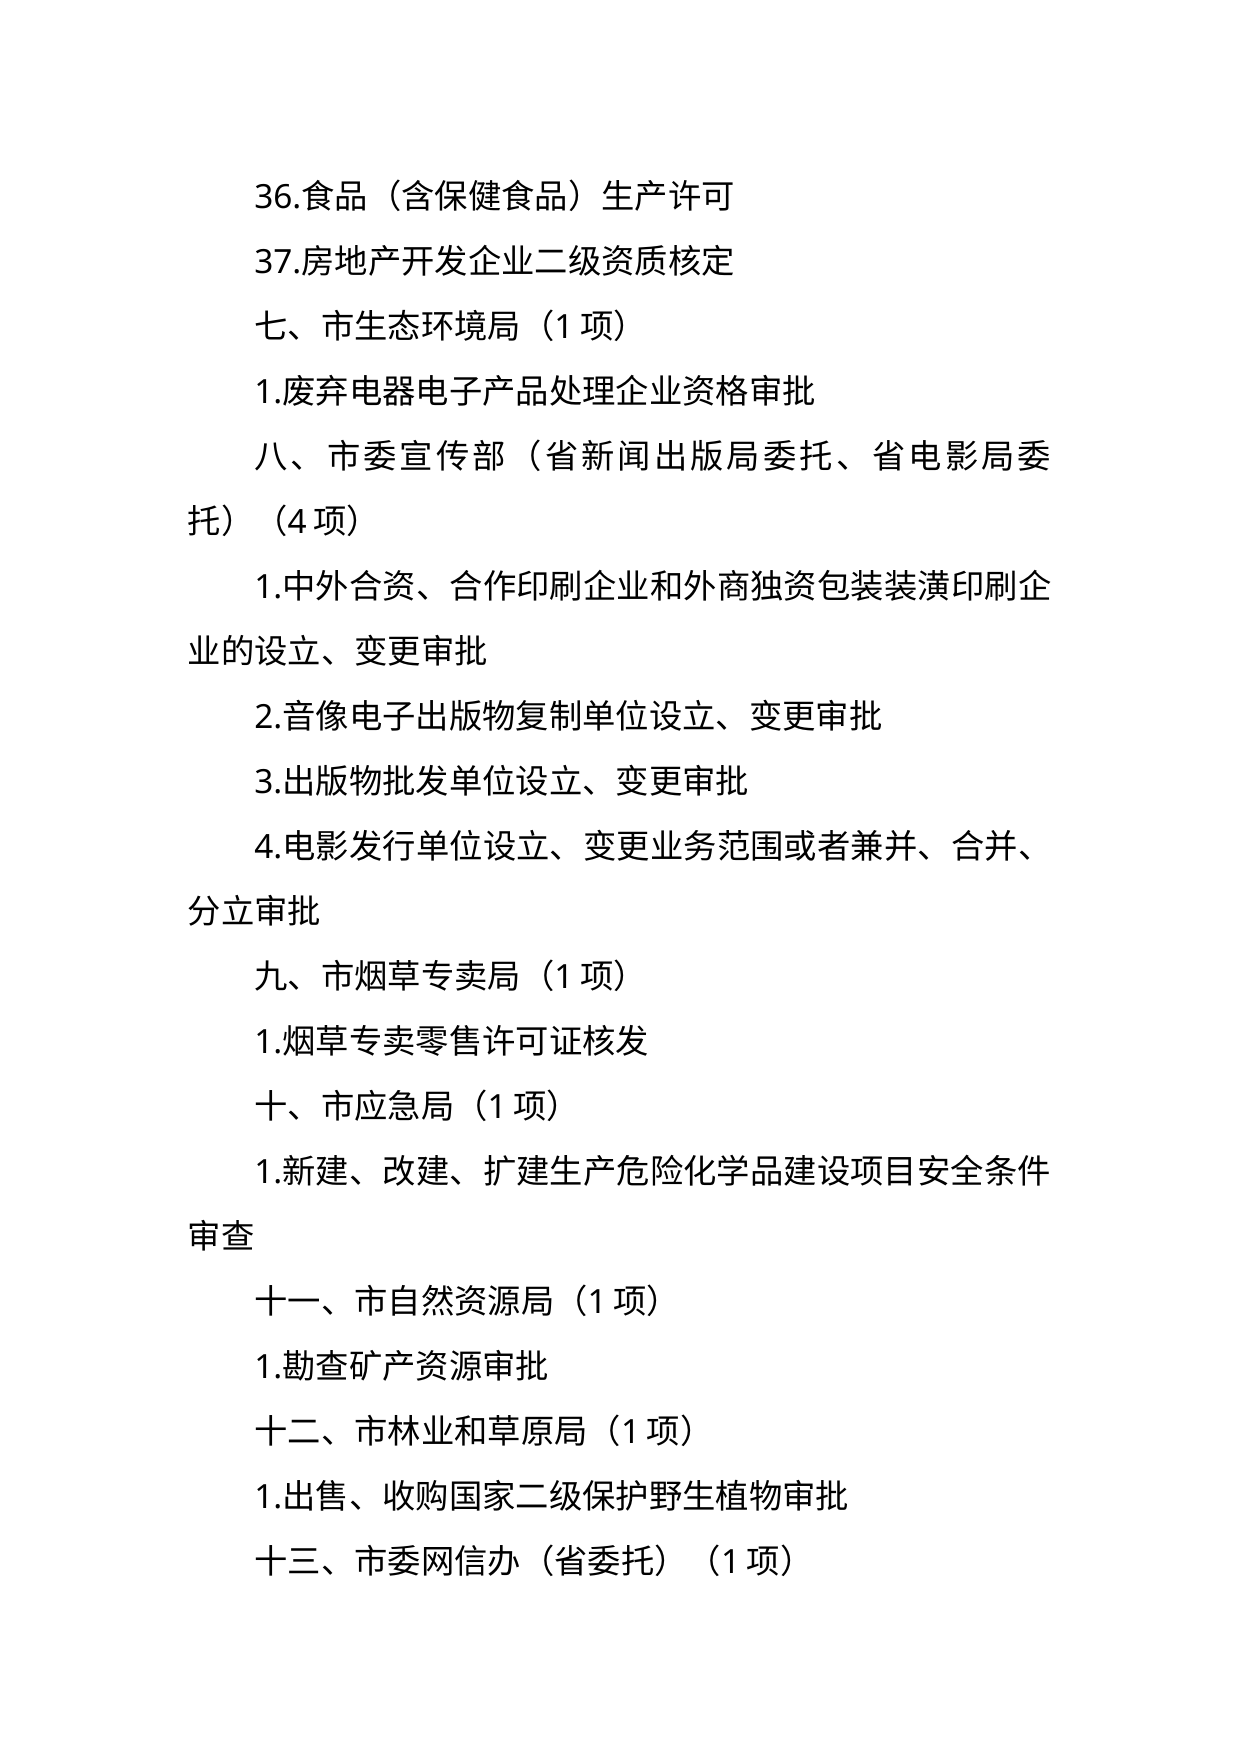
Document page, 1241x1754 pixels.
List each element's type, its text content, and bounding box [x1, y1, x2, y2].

text 1.中外合资、合作印刷企业和外商独资包装装潢印刷企业的设立、变更审批 [187, 552, 1053, 682]
text 3.出版物批发单位设立、变更审批 [187, 747, 1053, 812]
text 十、市应急局（1项） [187, 1072, 1053, 1137]
text 36.食品（含保健食品）生产许可 [187, 162, 1053, 227]
text 八、市委宣传部（省新闻出版局委托、省电影局委托）（4项） [187, 422, 1053, 552]
text 1.废弃电器电子产品处理企业资格审批 [187, 357, 1053, 422]
text 九、市烟草专卖局（1项） [187, 942, 1053, 1007]
text 十二、市林业和草原局（1项） [187, 1397, 1053, 1462]
text 37.房地产开发企业二级资质核定 [187, 227, 1053, 292]
text 十三、市委网信办（省委托）（1项） [187, 1527, 1053, 1592]
text 4.电影发行单位设立、变更业务范围或者兼并、合并、分立审批 [187, 812, 1053, 942]
text 1.新建、改建、扩建生产危险化学品建设项目安全条件审查 [187, 1137, 1053, 1267]
text 2.音像电子出版物复制单位设立、变更审批 [187, 682, 1053, 747]
text 1.烟草专卖零售许可证核发 [187, 1007, 1053, 1072]
text 十一、市自然资源局（1项） [187, 1267, 1053, 1332]
text 1.勘查矿产资源审批 [187, 1332, 1053, 1397]
text 1.出售、收购国家二级保护野生植物审批 [187, 1462, 1053, 1527]
text 七、市生态环境局（1项） [187, 292, 1053, 357]
